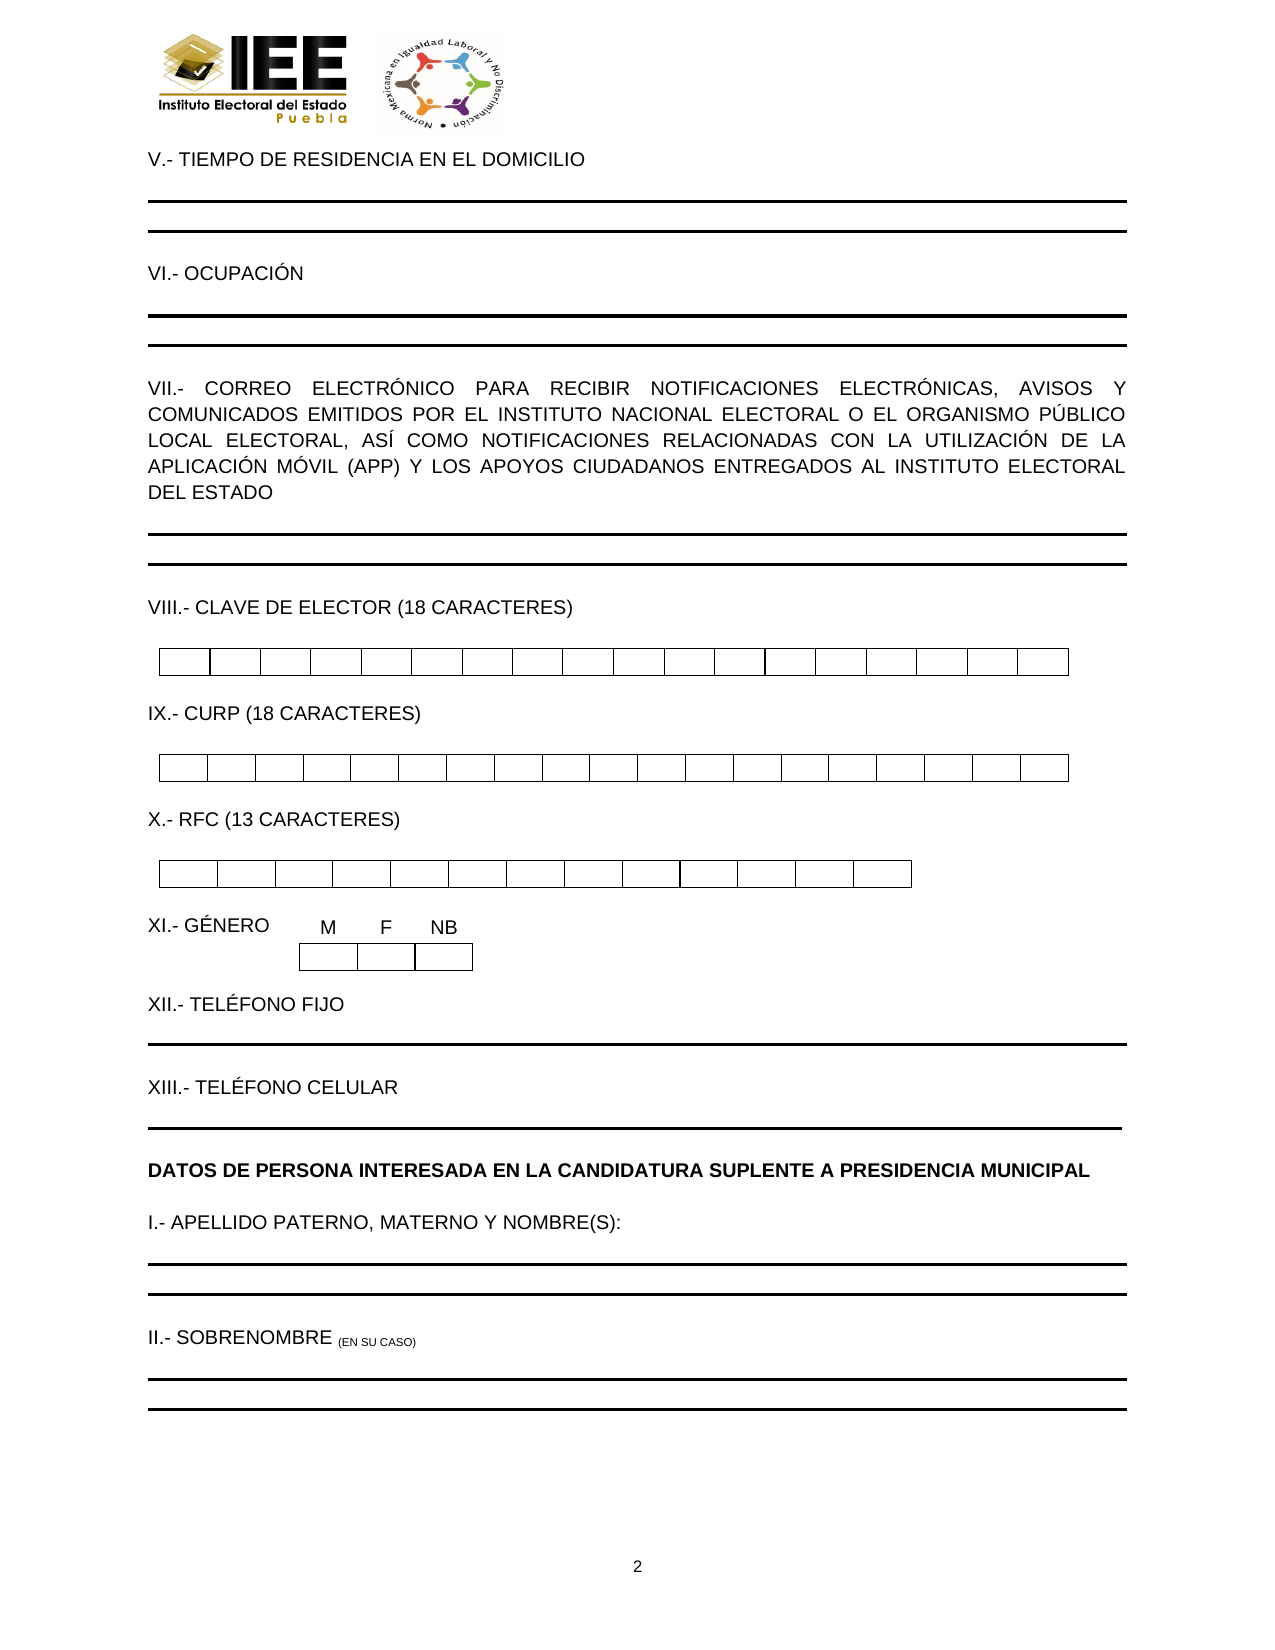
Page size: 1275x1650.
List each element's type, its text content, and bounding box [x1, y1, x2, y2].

table_header NB [415, 916, 473, 942]
table_header [463, 649, 512, 675]
table_header [399, 755, 446, 781]
table_header [614, 649, 664, 675]
table_header [160, 649, 209, 675]
table_cell [416, 944, 472, 969]
table_header [590, 755, 637, 781]
table_header [766, 649, 815, 675]
picture [147, 13, 359, 142]
table_header F [357, 916, 415, 942]
table_header [917, 649, 967, 675]
table_header [563, 649, 613, 675]
table_header [665, 649, 714, 675]
text V.- TIEMPO DE RESIDENCIA EN EL DOMICILIO [148, 148, 1127, 170]
text II.- SOBRENOMBRE (EN SU CASO) [148, 1326, 1127, 1348]
text VII.- CORREO ELECTRÓNICO PARA RECIBIR NOTIFICACIONES ELECTRÓNICAS, AVISOS Y COMUNICADOS EMITIDOS POR EL INSTITUTO NACIONAL ELECTORAL O EL ORGANISMO PÚBLICO LOCAL ELECTORAL, ASÍ COMO NOTIFICACIONES RELACIONADAS CON LA UTILIZACIÓN DE LA APLICACIÓN MÓVIL (APP) Y LOS APOYOS CIUDADANOS ENTREGADOS AL INSTITUTO ELECTORAL DEL ESTADO [148, 377, 1127, 504]
table_header [734, 755, 781, 781]
picture [377, 30, 508, 140]
table_header [867, 649, 916, 675]
table_header [261, 649, 310, 675]
text XII.- TELÉFONO FIJO [148, 992, 797, 1015]
text XIII.- TELÉFONO CELULAR [148, 1076, 797, 1098]
table_header [218, 861, 275, 887]
table_header [565, 861, 622, 887]
table_header [304, 755, 350, 781]
list IX.- CURP (18 CARACTERES) [148, 702, 1127, 724]
table_header [738, 861, 795, 887]
table_header [160, 755, 207, 781]
table_header [351, 755, 398, 781]
table_header [412, 649, 462, 675]
table_header [449, 861, 506, 887]
table_header [495, 755, 542, 781]
table_header [782, 755, 828, 781]
table_header [715, 649, 764, 675]
table_header [447, 755, 494, 781]
list VIII.- CLAVE DE ELECTOR (18 CARACTERES) [148, 596, 1127, 618]
table_header [311, 649, 361, 675]
table_header [973, 755, 1020, 781]
table_header [543, 755, 589, 781]
table_header [638, 755, 685, 781]
table_header [391, 861, 448, 887]
table_header [276, 861, 332, 887]
table_header [256, 755, 303, 781]
table_header [854, 861, 911, 887]
text DATOS DE PERSONA INTERESADA EN LA CANDIDATURA SUPLENTE A PRESIDENCIA MUNICIPAL [148, 1159, 1127, 1182]
text XI.- GÉNERO [148, 914, 1127, 937]
table_header [686, 755, 733, 781]
table_header [513, 649, 562, 675]
table_header [968, 649, 1017, 675]
table_cell [300, 944, 357, 969]
table_header [1021, 755, 1068, 781]
table_header [208, 755, 255, 781]
table_header [160, 861, 217, 887]
table_header [623, 861, 679, 887]
table_cell [358, 944, 414, 969]
table_header [829, 755, 876, 781]
list X.- RFC (13 CARACTERES) [148, 808, 1127, 831]
table_header [362, 649, 411, 675]
table_header [816, 649, 866, 675]
table_header [925, 755, 972, 781]
table_header [333, 861, 390, 887]
table_header [1018, 649, 1068, 675]
table_header [211, 649, 260, 675]
table_header [877, 755, 924, 781]
table_header [681, 861, 737, 887]
table_header M [299, 916, 357, 942]
text I.- APELLIDO PATERNO, MATERNO Y NOMBRE(S): [148, 1211, 1127, 1234]
table_header [507, 861, 564, 887]
table_header [796, 861, 853, 887]
text VI.- OCUPACIÓN [148, 262, 1127, 285]
